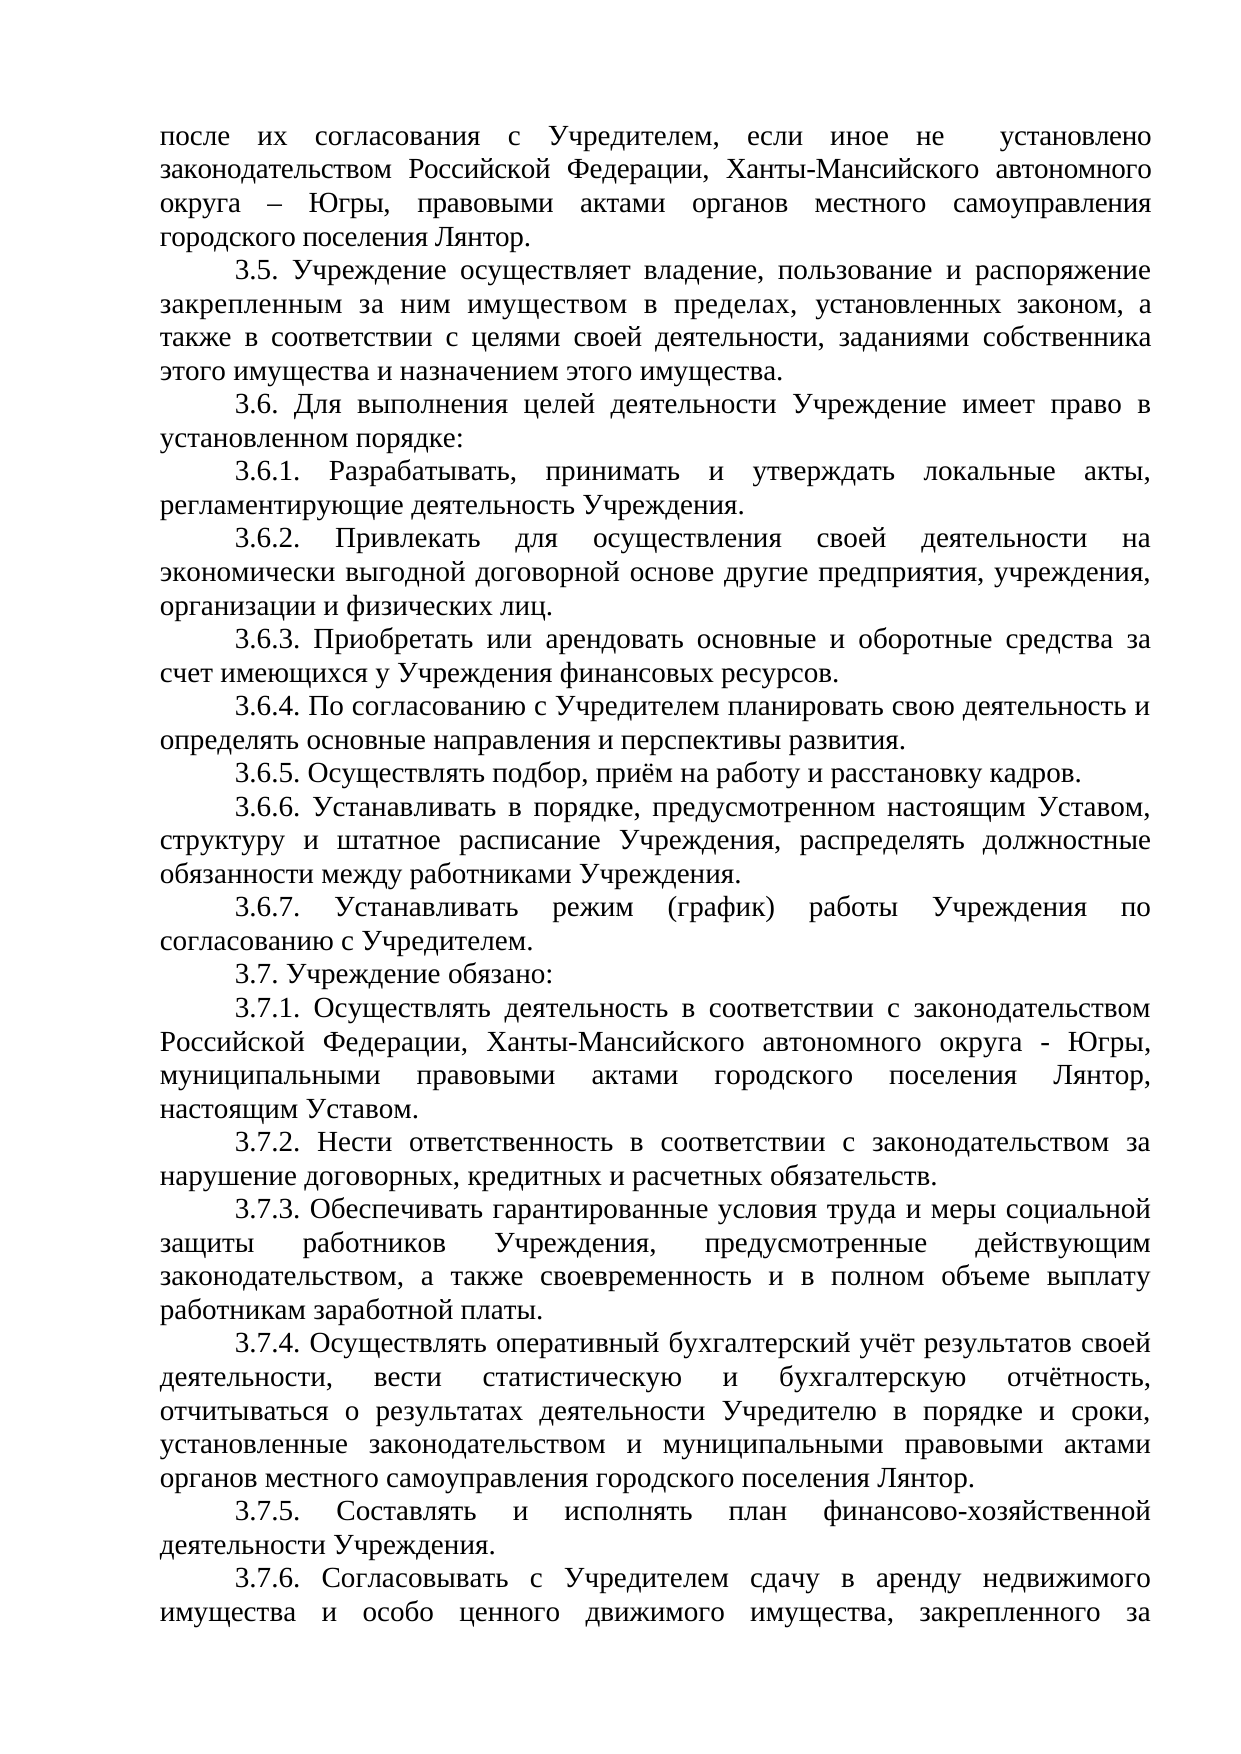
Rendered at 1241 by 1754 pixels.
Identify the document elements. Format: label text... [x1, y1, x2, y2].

text 3.6.2. Привлекать для осуществления своей деятельности на экономически выгодной договорной основе другие предприятия, учреждения, организации и физических лиц. [159, 521, 1152, 621]
text 3.6.5. Осуществлять подбор, приём на работу и расстановку кадров. [159, 755, 1152, 789]
text 3.7.4. Осуществлять оперативный бухгалтерский учёт результатов своей деятельности, вести статистическую и бухгалтерскую отчётность, отчитываться о результатах деятельности Учредителю в порядке и сроки, установленные законодательством и муниципальными правовыми актами органов местного самоуправления городского поселения Лянтор. [159, 1326, 1152, 1493]
text 3.6.7. Устанавливать режим (график) работы Учреждения по согласованию с Учредителем. [159, 889, 1152, 957]
text 3.7.3. Обеспечивать гарантированные условия труда и меры социальной защиты работников Учреждения, предусмотренные действующим законодательством, а также своевременность и в полном объеме выплату работникам заработной платы. [159, 1191, 1152, 1326]
text 3.6. Для выполнения целей деятельности Учреждение имеет право в установленном порядке: [159, 386, 1152, 453]
text 3.7.2. Нести ответственность в соответствии с законодательством за нарушение договорных, кредитных и расчетных обязательств. [159, 1124, 1152, 1191]
text 3.6.3. Приобретать или арендовать основные и оборотные средства за счет имеющихся у Учреждения финансовых ресурсов. [159, 621, 1152, 688]
text 3.6.6. Устанавливать в порядке, предусмотренном настоящим Уставом, структуру и штатное расписание Учреждения, распределять должностные обязанности между работниками Учреждения. [159, 789, 1152, 889]
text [159, 1560, 1152, 1627]
text 3.5. Учреждение осуществляет владение, пользование и распоряжение закрепленным за ним имуществом в пределах, установленных законом, а также в соответствии с целями своей деятельности, заданиями собственника этого имущества и назначением этого имущества. [159, 252, 1152, 386]
text 3.6.4. По согласованию с Учредителем планировать свою деятельность и определять основные направления и перспективы развития. [159, 688, 1152, 755]
text 3.7.1. Осуществлять деятельность в соответствии с законодательством Российской Федерации, Ханты-Мансийского автономного округа - Югры, муниципальными правовыми актами городского поселения Лянтор, настоящим Уставом. [159, 990, 1152, 1124]
text 3.6.1. Разрабатывать, принимать и утверждать локальные акты, регламентирующие деятельность Учреждения. [159, 453, 1152, 521]
text 3.7.5. Составлять и исполнять план финансово-хозяйственной деятельности Учреждения. [159, 1493, 1152, 1560]
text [159, 118, 1152, 252]
text 3.7. Учреждение обязано: [159, 957, 1152, 990]
